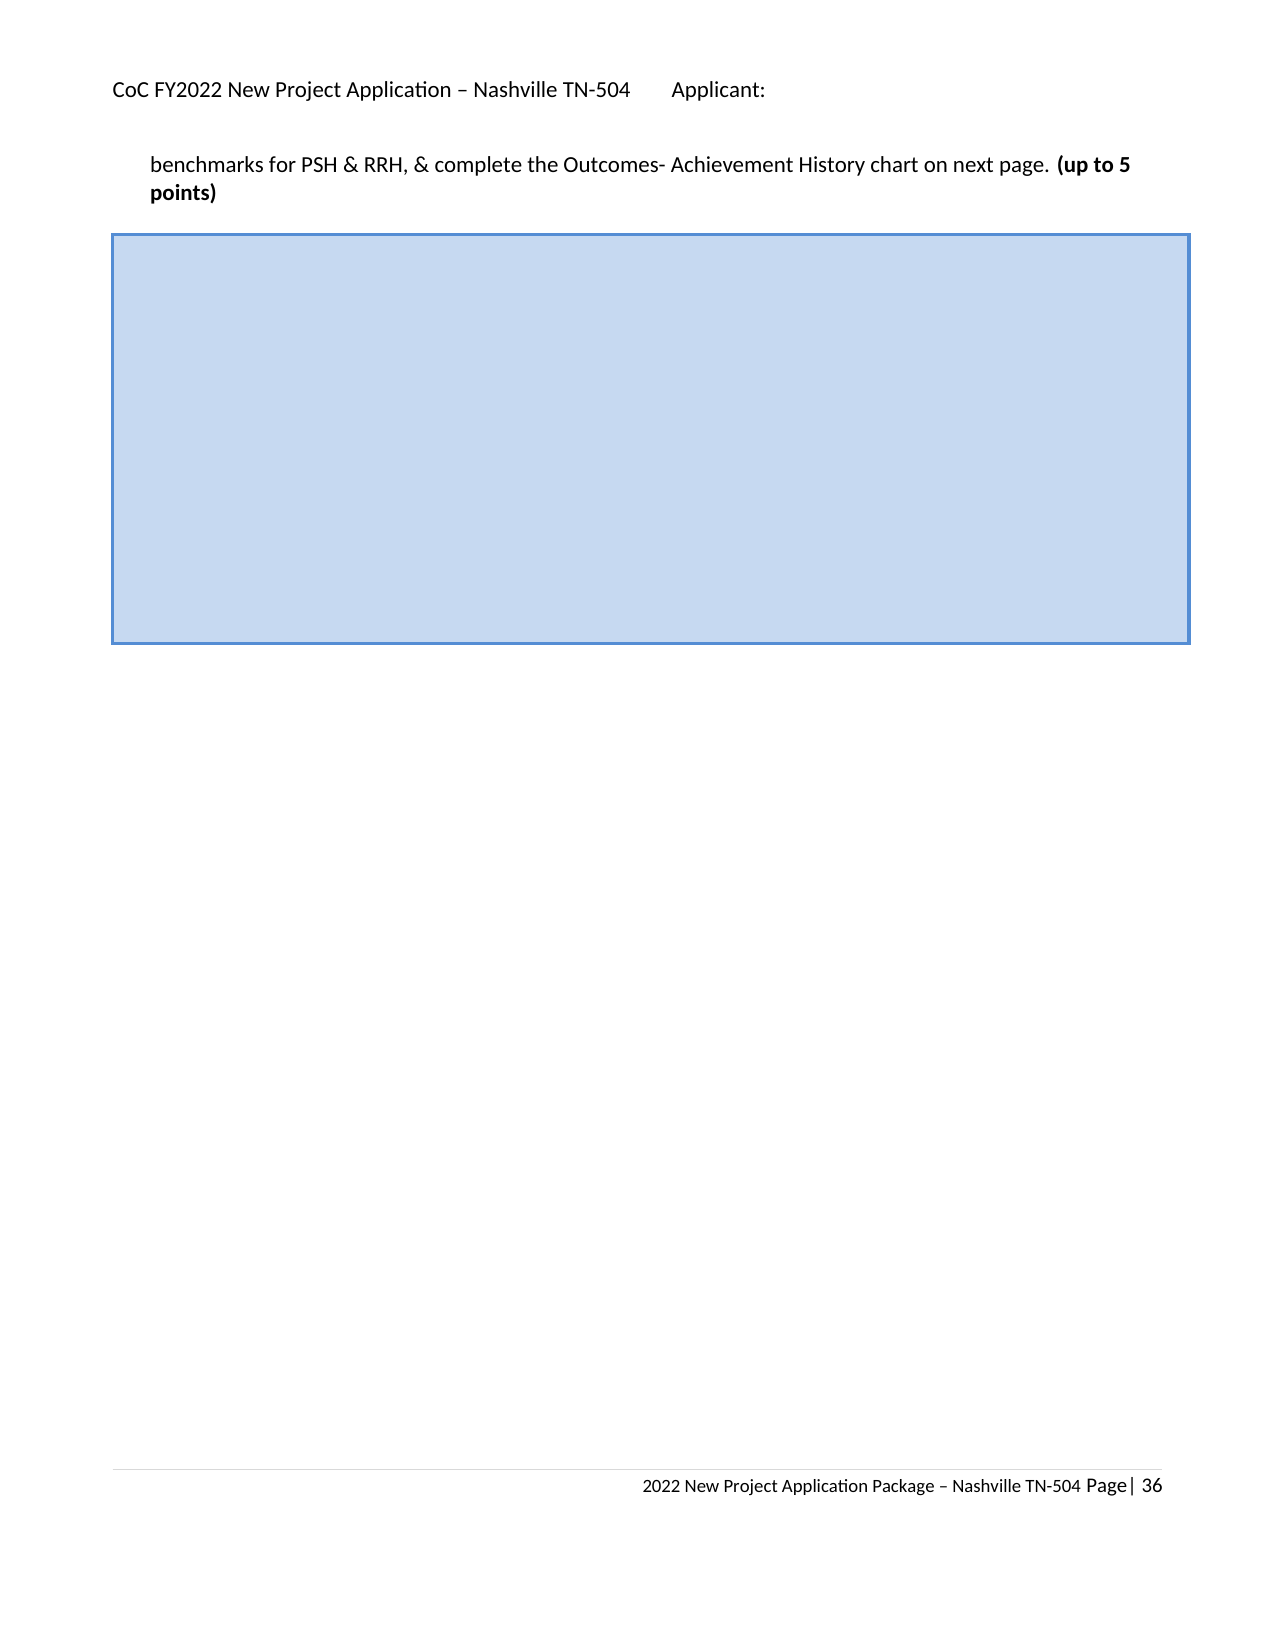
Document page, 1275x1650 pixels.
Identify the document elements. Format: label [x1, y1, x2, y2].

list [112, 150, 1162, 206]
